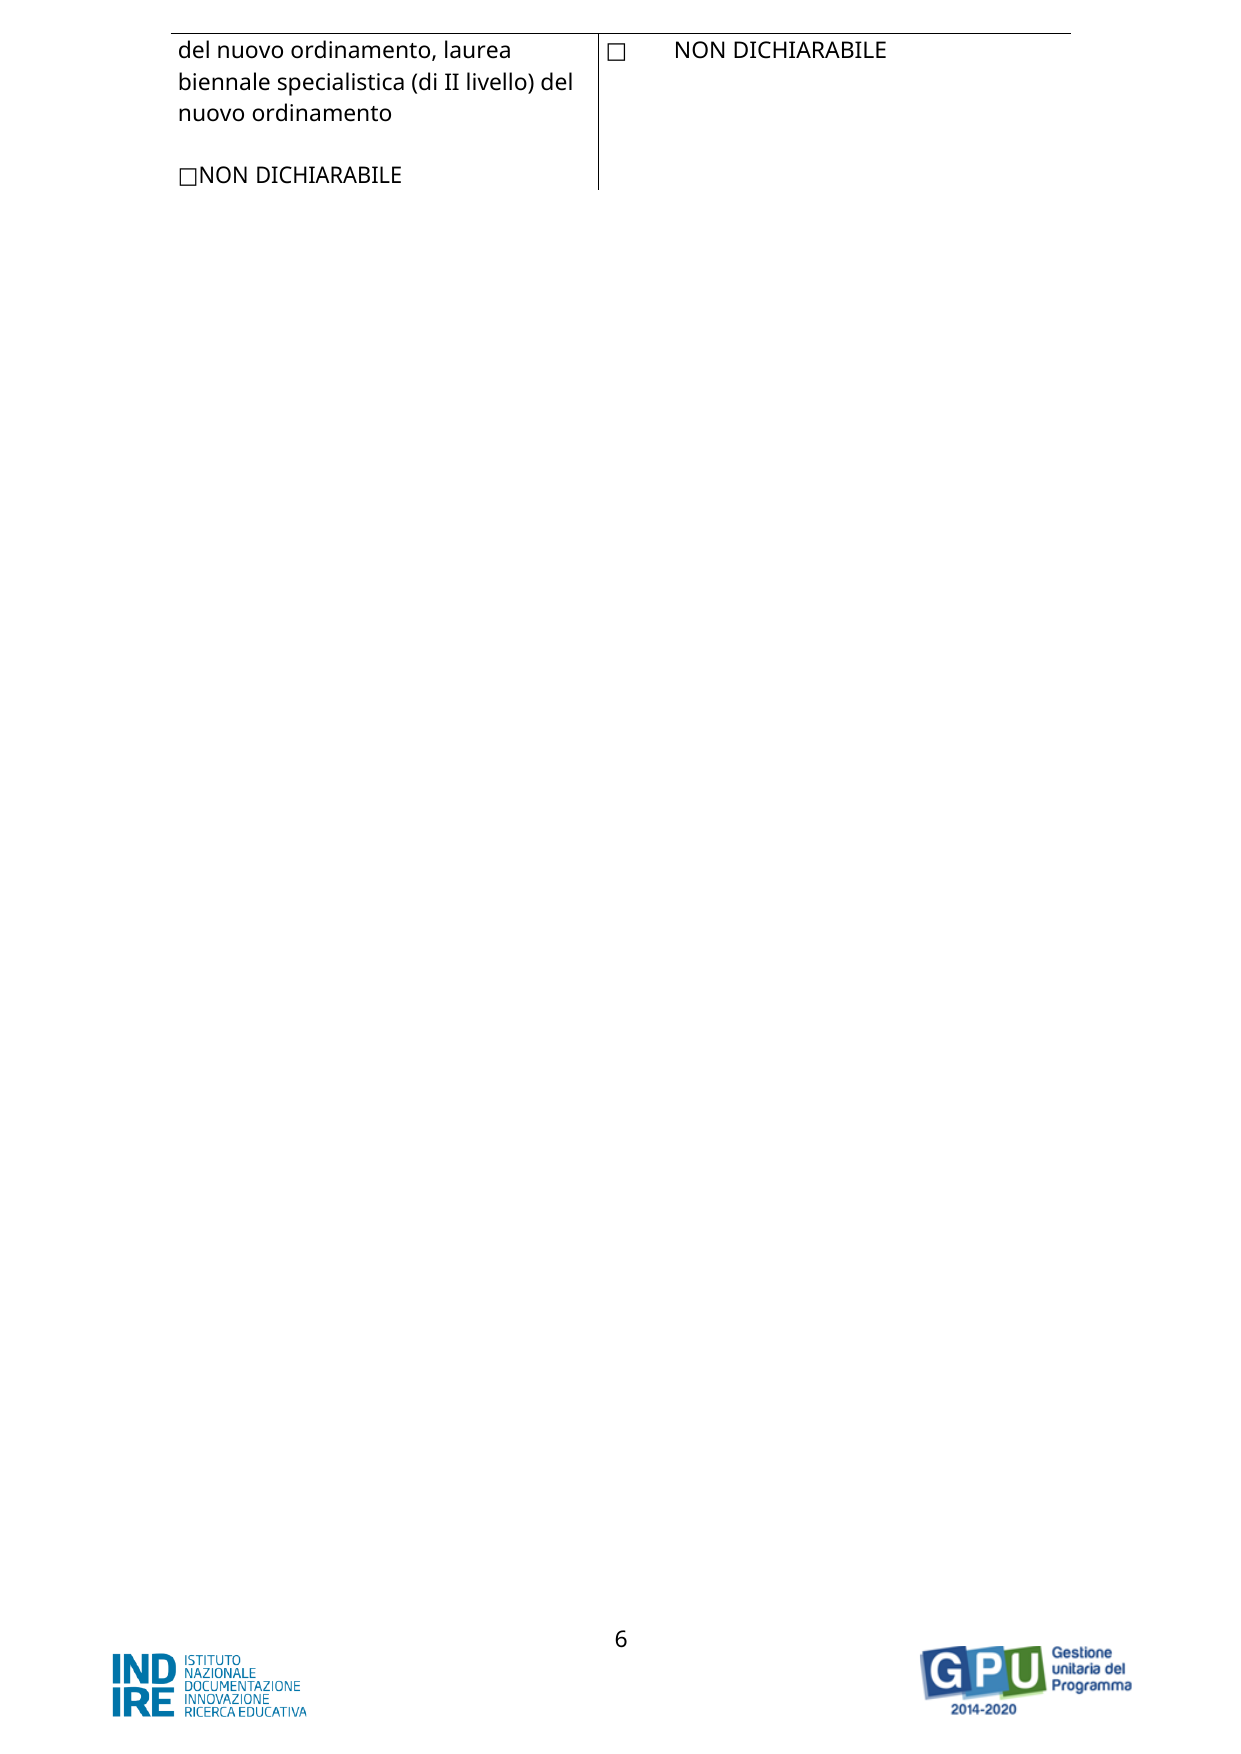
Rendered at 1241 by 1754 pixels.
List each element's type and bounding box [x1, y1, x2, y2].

picture [112, 1653, 307, 1717]
picture [132, 1707, 142, 1717]
table_cell [171, 34, 598, 190]
table_cell [599, 34, 1071, 190]
picture [132, 1693, 140, 1700]
picture [131, 1653, 141, 1669]
picture [919, 1646, 1133, 1715]
picture [159, 1660, 168, 1678]
